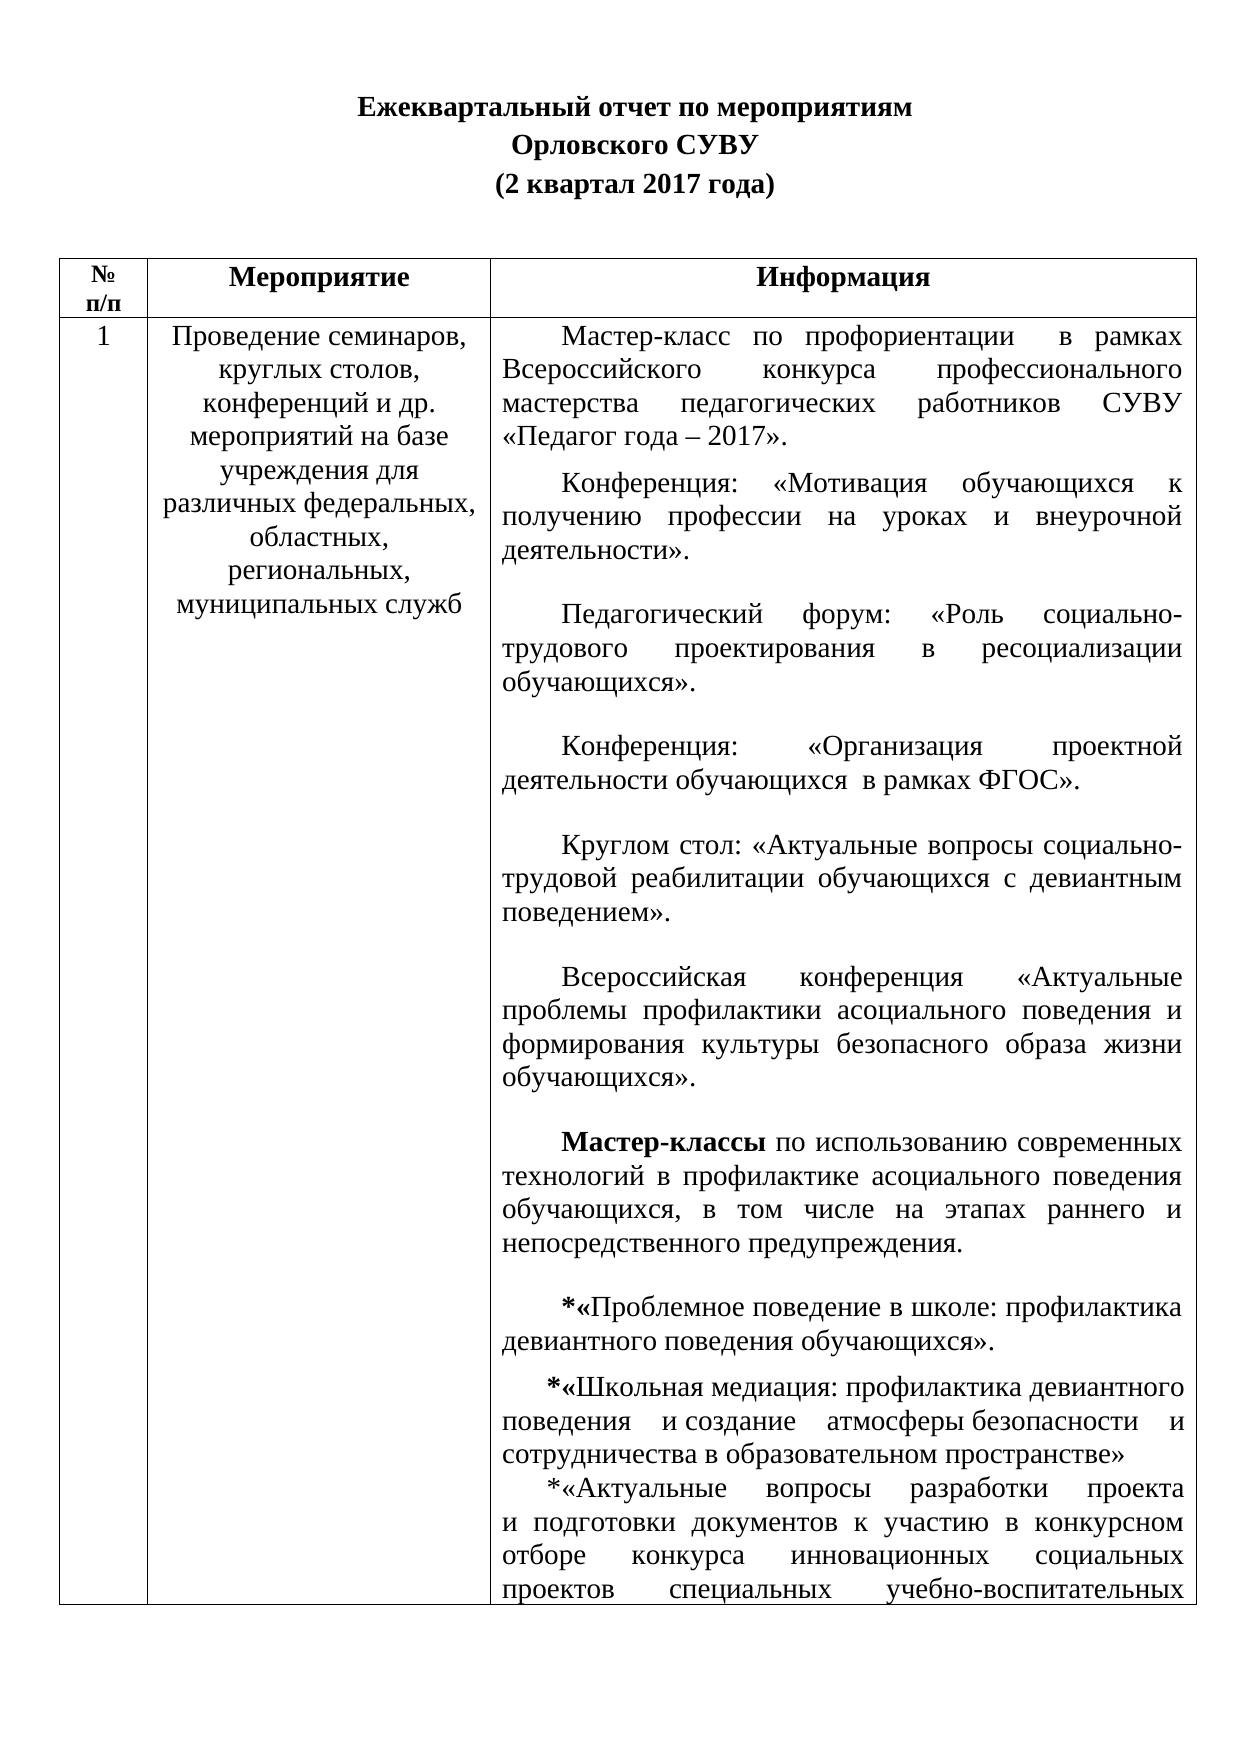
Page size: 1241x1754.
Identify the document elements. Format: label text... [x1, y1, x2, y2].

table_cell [491, 318, 1196, 1604]
text (2 квартал 2017 года) [118, 166, 1152, 199]
table_header Информация [491, 259, 1196, 317]
table_header № п/п [60, 259, 147, 317]
table_cell 1 [60, 318, 147, 1604]
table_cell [148, 318, 490, 1604]
text Орловского СУВУ [118, 127, 1152, 161]
text Ежеквартальный отчет по мероприятиям [118, 89, 1152, 122]
table_header Мероприятие [148, 259, 490, 317]
